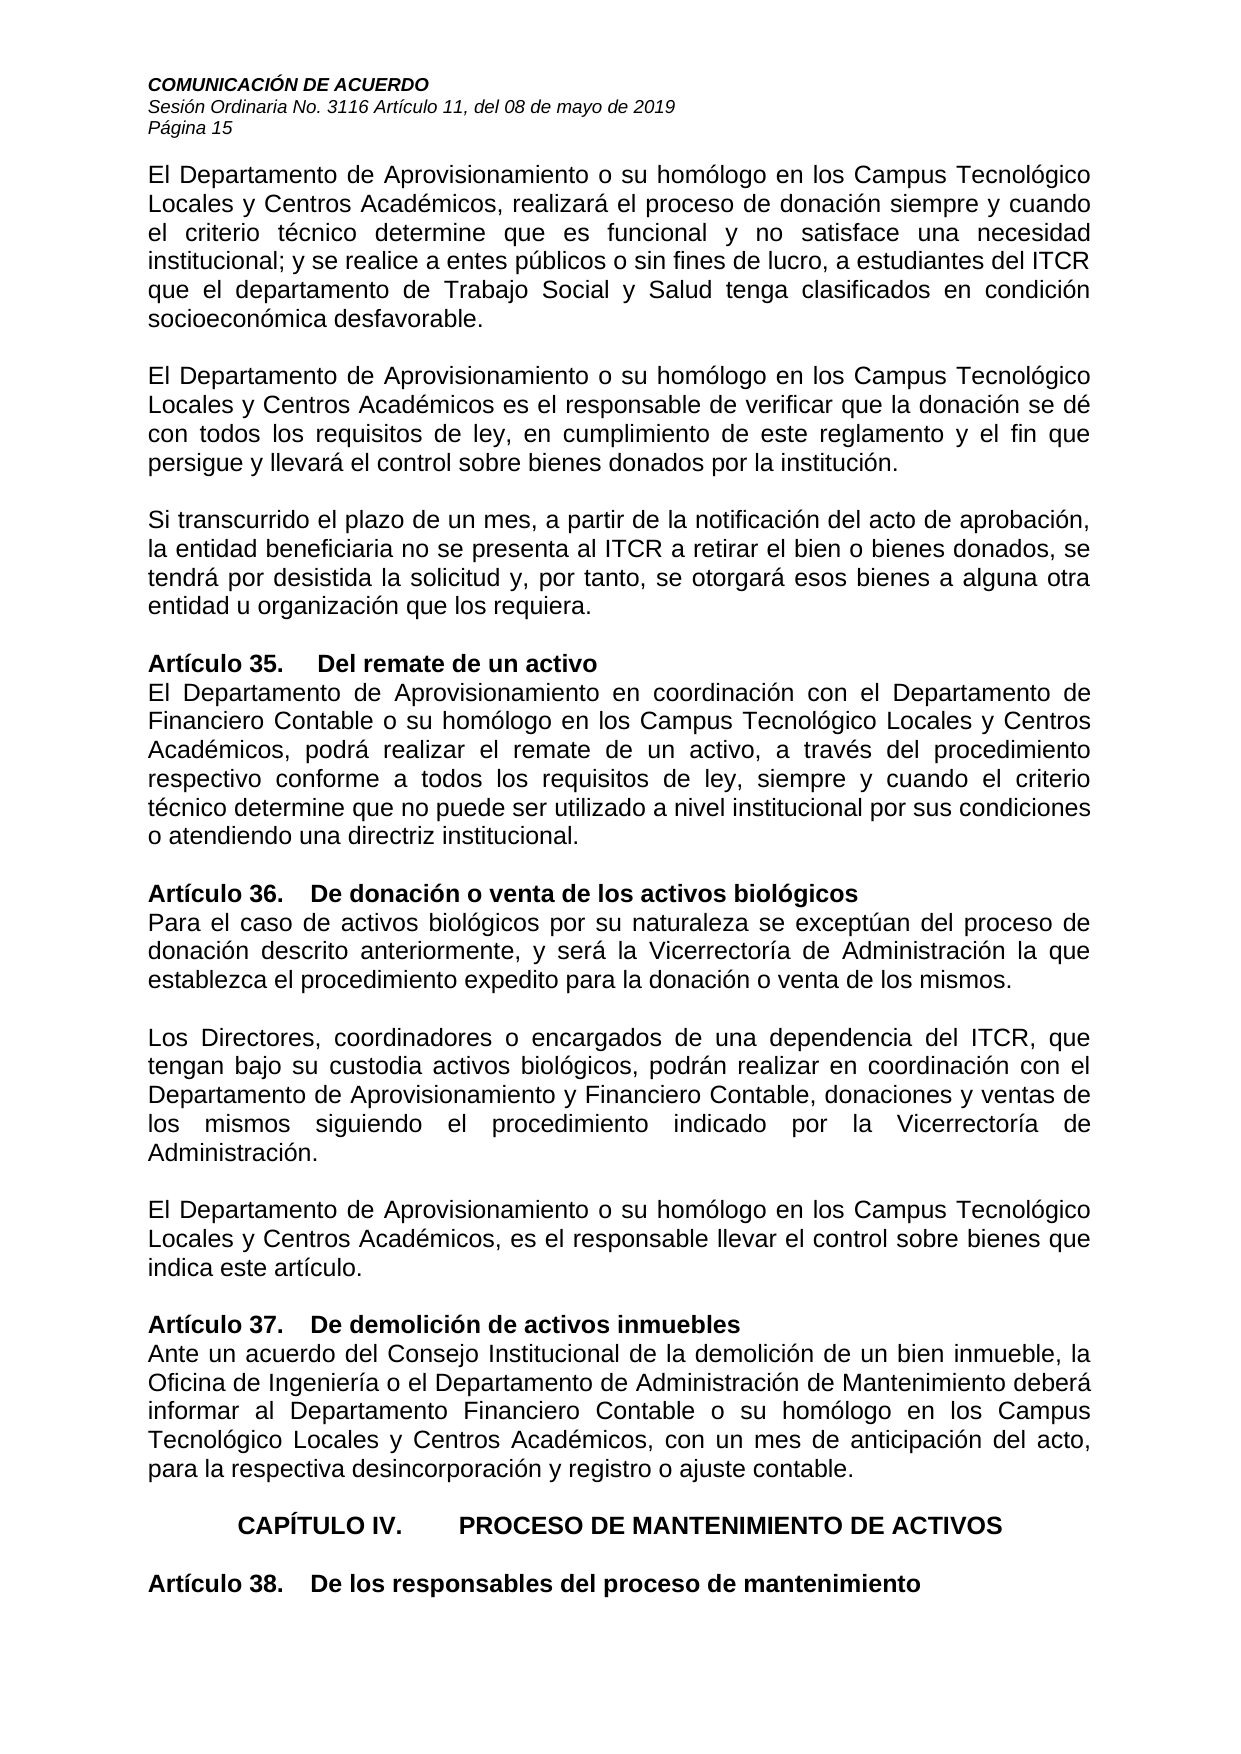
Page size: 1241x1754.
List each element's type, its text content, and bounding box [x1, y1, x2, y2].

text El Departamento de Aprovisionamiento o su homólogo en los Campus Tecnológico Locales y Centros Académicos, realizará el proceso de donación siempre y cuando el criterio técnico determine que es funcional y no satisface una necesidad institucional; y se realice a entes públicos o sin fines de lucro, a estudiantes del ITCR que el departamento de Trabajo Social y Salud tenga clasificados en condición socioeconómica desfavorable. [148, 160, 1092, 333]
text El Departamento de Aprovisionamiento en coordinación con el Departamento de Financiero Contable o su homólogo en los Campus Tecnológico Locales y Centros Académicos, podrá realizar el remate de un activo, a través del procedimiento respectivo conforme a todos los requisitos de ley, siempre y cuando el criterio técnico determine que no puede ser utilizado a nivel institucional por sus condiciones o atendiendo una directriz institucional. [148, 678, 1092, 850]
text Si transcurrido el plazo de un mes, a partir de la notificación del acto de aprobación, la entidad beneficiaria no se presenta al ITCR a retirar el bien o bienes donados, se tendrá por desistida la solicitud y, por tanto, se otorgará esos bienes a alguna otra entidad u organización que los requiera. [148, 505, 1092, 620]
text Artículo 37. De demolición de activos inmuebles [148, 1310, 1092, 1339]
text El Departamento de Aprovisionamiento o su homólogo en los Campus Tecnológico Locales y Centros Académicos, es el responsable llevar el control sobre bienes que indica este artículo. [148, 1195, 1092, 1281]
text Artículo 35. Del remate de un activo [148, 649, 1092, 678]
text El Departamento de Aprovisionamiento o su homólogo en los Campus Tecnológico Locales y Centros Académicos es el responsable de verificar que la donación se dé con todos los requisitos de ley, en cumplimiento de este reglamento y el fin que persigue y llevará el control sobre bienes donados por la institución. [148, 361, 1092, 476]
text Los Directores, coordinadores o encargados de una dependencia del ITCR, que tengan bajo su custodia activos biológicos, podrán realizar en coordinación con el Departamento de Aprovisionamiento y Financiero Contable, donaciones y ventas de los mismos siguiendo el procedimiento indicado por la Vicerrectoría de Administración. [148, 1023, 1092, 1166]
text CAPÍTULO IV. PROCESO DE MANTENIMIENTO DE ACTIVOS [148, 1511, 1092, 1540]
text Artículo 36. De donación o venta de los activos biológicos [148, 879, 1092, 908]
text Ante un acuerdo del Consejo Institucional de la demolición de un bien inmueble, la Oficina de Ingeniería o el Departamento de Administración de Mantenimiento deberá informar al Departamento Financiero Contable o su homólogo en los Campus Tecnológico Locales y Centros Académicos, con un mes de anticipación del acto, para la respectiva desincorporación y registro o ajuste contable. [148, 1339, 1092, 1483]
text Para el caso de activos biológicos por su naturaleza se exceptúan del proceso de donación descrito anteriormente, y será la Vicerrectoría de Administración la que establezca el procedimiento expedito para la donación o venta de los mismos. [148, 908, 1092, 994]
text Artículo 38. De los responsables del proceso de mantenimiento [148, 1569, 1092, 1598]
